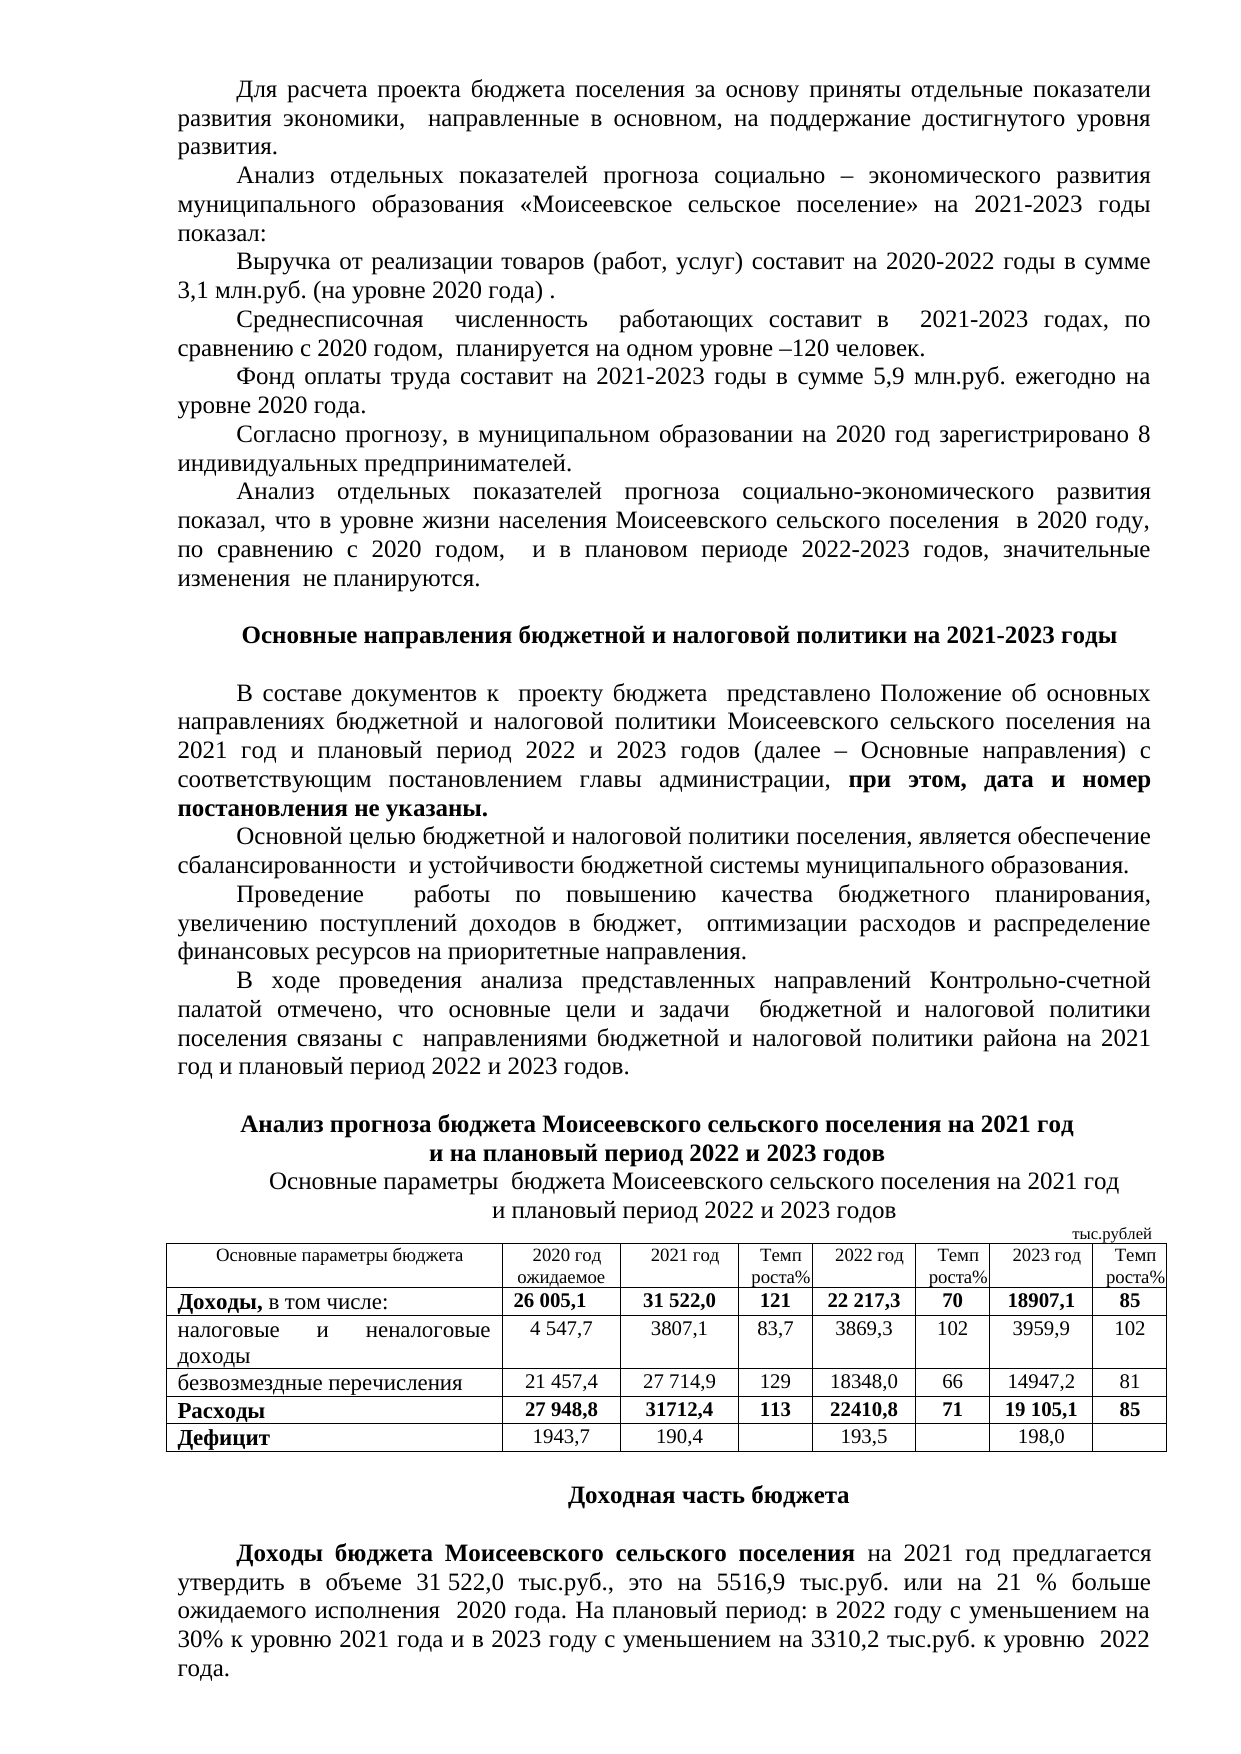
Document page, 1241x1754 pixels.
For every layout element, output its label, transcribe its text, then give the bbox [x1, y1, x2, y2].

table_cell 129 [739, 1369, 812, 1396]
table_cell [1093, 1424, 1166, 1451]
table_cell 102 [1093, 1316, 1166, 1368]
text Проведение работы по повышению качества бюджетного планирования, увеличению поступлений доходов в бюджет, оптимизации расходов и распределение финансовых ресурсов на приоритетные направления. [177, 879, 1152, 965]
table_cell 83,7 [739, 1316, 812, 1368]
table_cell 71 [916, 1397, 989, 1423]
table_cell 121 [739, 1288, 812, 1314]
table_cell 1943,7 [503, 1424, 620, 1451]
table_cell 3807,1 [621, 1316, 738, 1368]
text В ходе проведения анализа представленных направлений Контрольно-счетной палатой отмечено, что основные цели и задачи бюджетной и налоговой политики поселения связаны с направлениями бюджетной и налоговой политики района на 2021 год и плановый период 2022 и 2023 годов. [177, 965, 1152, 1080]
table_cell 19 105,1 [990, 1397, 1092, 1423]
table_header Основные параметры бюджета [167, 1244, 502, 1287]
table_cell 102 [916, 1316, 989, 1368]
table_cell 14947,2 [990, 1369, 1092, 1396]
table_cell [739, 1424, 812, 1451]
table_cell 81 [1093, 1369, 1166, 1396]
text Анализ отдельных показателей прогноза социально-экономического развития показал, что в уровне жизни населения Моисеевского сельского поселения в 2020 году, по сравнению с 2020 годом, и в плановом периоде 2022-2023 годов, значительные изменения не планируются. [177, 476, 1152, 591]
text Для расчета проекта бюджета поселения за основу приняты отдельные показатели развития экономики, направленные в основном, на поддержание достигнутого уровня развития. [177, 74, 1152, 160]
text Согласно прогнозу, в муниципальном образовании на 2020 год зарегистрировано 8 индивидуальных предпринимателей. [177, 419, 1152, 476]
table_cell 198,0 [990, 1424, 1092, 1451]
text Среднесписочная численность работающих составит в 2021-2023 годах, по сравнению с 2020 годом, планируется на одном уровне –120 человек. [177, 304, 1152, 361]
table_cell 18348,0 [813, 1369, 915, 1396]
table_cell 22 217,3 [813, 1288, 915, 1314]
table_cell Доходы, в том числе: [167, 1288, 502, 1314]
text Выручка от реализации товаров (работ, услуг) составит на 2020-2022 годы в сумме 3,1 млн.руб. (на уровне 2020 года) . [177, 246, 1152, 304]
table_cell 27 714,9 [621, 1369, 738, 1396]
text Анализ отдельных показателей прогноза социально – экономического развития муниципального образования «Моисеевское сельское поселение» на 2021-2023 годы показал: [177, 160, 1152, 246]
table_cell 4 547,7 [503, 1316, 620, 1368]
table_header 2022 год [813, 1244, 915, 1287]
table_cell 3869,3 [813, 1316, 915, 1368]
table_cell 27 948,8 [503, 1397, 620, 1423]
table_cell 18907,1 [990, 1288, 1092, 1314]
table_cell 85 [1093, 1397, 1166, 1423]
table_cell 66 [916, 1369, 989, 1396]
table_cell 113 [739, 1397, 812, 1423]
table_cell 193,5 [813, 1424, 915, 1451]
table_cell 85 [1093, 1288, 1166, 1314]
table_header 2023 год [990, 1244, 1092, 1287]
table_cell 21 457,4 [503, 1369, 620, 1396]
table_cell 70 [916, 1288, 989, 1314]
table_header 2021 год [621, 1244, 738, 1287]
table_cell безвозмездные перечисления [167, 1369, 502, 1396]
text Фонд оплаты труда составит на 2021-2023 годы в сумме 5,9 млн.руб. ежегодно на уровне 2020 года. [177, 361, 1152, 419]
table_cell Дефицит [167, 1424, 502, 1451]
table_header 2020 год ожидаемое [503, 1244, 620, 1287]
table_header Темп роста% [916, 1244, 989, 1287]
table_cell 31 522,0 [621, 1288, 738, 1314]
list Доходная часть бюджета [162, 1480, 1152, 1509]
table_cell налоговые и неналоговые доходы [167, 1316, 502, 1368]
text В составе документов к проекту бюджета представлено Положение об основных направлениях бюджетной и налоговой политики Моисеевского сельского поселения на 2021 год и плановый период 2022 и 2023 годов (далее – Основные направления) с соответствующим постановлением главы администрации, при этом, дата и номер постановления не указаны. [177, 678, 1152, 821]
table_cell 22410,8 [813, 1397, 915, 1423]
text и плановый период 2022 и 2023 годов [177, 1195, 1152, 1224]
list Анализ прогноза бюджета Моисеевского сельского поселения на 2021 год и на плановый период 2022 и 2023 годов [236, 1109, 1078, 1166]
table_header Темп роста% [1093, 1244, 1166, 1287]
table_cell [916, 1424, 989, 1451]
text Основной целью бюджетной и налоговой политики поселения, является обеспечение сбалансированности и устойчивости бюджетной системы муниципального образования. [177, 821, 1152, 879]
table_header Темп роста% [739, 1244, 812, 1287]
table_cell 3959,9 [990, 1316, 1092, 1368]
list Основные направления бюджетной и налоговой политики на 2021-2023 годы [207, 620, 1152, 649]
text Основные параметры бюджета Моисеевского сельского поселения на 2021 год [177, 1166, 1152, 1195]
text тыс.рублей [177, 1224, 1152, 1243]
text Доходы бюджета Моисеевского сельского поселения на 2021 год предлагается утвердить в объеме 31 522,0 тыс.руб., это на 5516,9 тыс.руб. или на 21 % больше ожидаемого исполнения 2020 года. На плановый период: в 2022 году с уменьшением на 30% к уровню 2021 года и в 2023 году с уменьшением на 3310,2 тыс.руб. к уровню 2022 года. [177, 1538, 1152, 1682]
table_cell 31712,4 [621, 1397, 738, 1423]
table_cell 190,4 [621, 1424, 738, 1451]
table_cell 26 005,1 [503, 1288, 620, 1314]
table_cell Расходы [167, 1397, 502, 1423]
